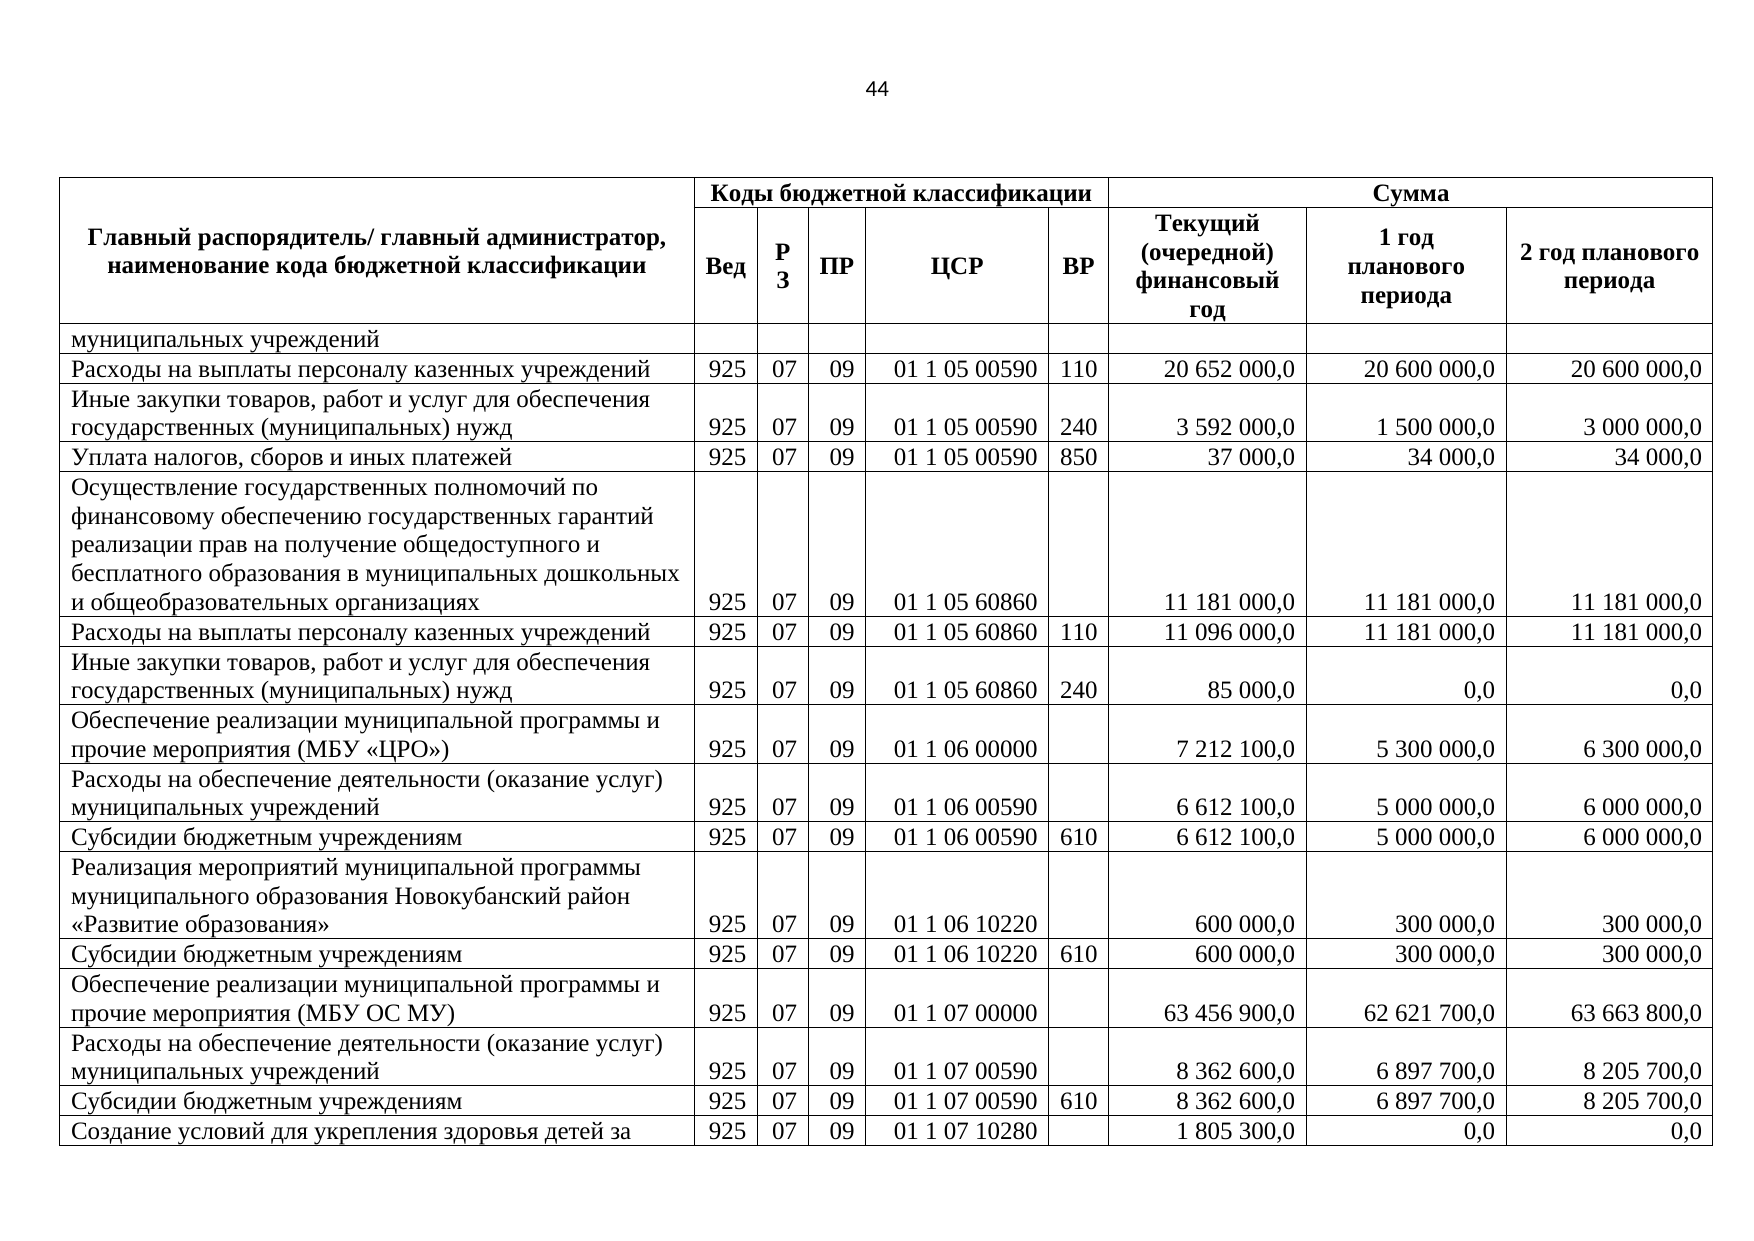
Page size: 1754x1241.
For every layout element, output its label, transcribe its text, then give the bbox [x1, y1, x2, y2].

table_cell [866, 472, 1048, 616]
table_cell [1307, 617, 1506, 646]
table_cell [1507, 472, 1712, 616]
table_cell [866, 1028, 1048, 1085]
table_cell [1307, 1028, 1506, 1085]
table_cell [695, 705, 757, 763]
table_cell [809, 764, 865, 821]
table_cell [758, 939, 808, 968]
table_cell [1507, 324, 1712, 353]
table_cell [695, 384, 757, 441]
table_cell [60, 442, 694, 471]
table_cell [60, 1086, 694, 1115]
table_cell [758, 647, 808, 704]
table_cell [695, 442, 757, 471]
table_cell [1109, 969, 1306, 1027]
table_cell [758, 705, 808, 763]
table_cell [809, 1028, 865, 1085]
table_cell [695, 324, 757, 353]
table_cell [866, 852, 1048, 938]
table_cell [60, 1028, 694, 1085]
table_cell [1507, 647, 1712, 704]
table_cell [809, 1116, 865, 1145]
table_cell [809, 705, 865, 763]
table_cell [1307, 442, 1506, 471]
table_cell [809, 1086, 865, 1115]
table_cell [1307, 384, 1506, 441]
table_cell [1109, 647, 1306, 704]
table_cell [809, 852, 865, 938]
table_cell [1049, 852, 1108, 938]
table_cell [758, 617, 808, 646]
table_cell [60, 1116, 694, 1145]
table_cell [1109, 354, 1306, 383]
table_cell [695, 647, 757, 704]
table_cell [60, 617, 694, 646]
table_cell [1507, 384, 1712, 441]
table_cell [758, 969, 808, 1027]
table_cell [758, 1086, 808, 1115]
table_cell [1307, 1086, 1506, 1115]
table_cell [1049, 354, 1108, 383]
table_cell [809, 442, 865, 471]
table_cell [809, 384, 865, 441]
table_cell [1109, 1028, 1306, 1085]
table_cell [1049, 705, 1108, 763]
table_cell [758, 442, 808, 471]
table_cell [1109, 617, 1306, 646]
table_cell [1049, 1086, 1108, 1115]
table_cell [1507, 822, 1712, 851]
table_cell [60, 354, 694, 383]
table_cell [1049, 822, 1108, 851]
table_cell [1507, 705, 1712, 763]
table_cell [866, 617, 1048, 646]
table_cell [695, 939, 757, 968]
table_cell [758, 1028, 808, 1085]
table_cell 1 год планового периода [1307, 208, 1506, 323]
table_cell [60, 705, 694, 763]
table_cell ПР [809, 208, 865, 323]
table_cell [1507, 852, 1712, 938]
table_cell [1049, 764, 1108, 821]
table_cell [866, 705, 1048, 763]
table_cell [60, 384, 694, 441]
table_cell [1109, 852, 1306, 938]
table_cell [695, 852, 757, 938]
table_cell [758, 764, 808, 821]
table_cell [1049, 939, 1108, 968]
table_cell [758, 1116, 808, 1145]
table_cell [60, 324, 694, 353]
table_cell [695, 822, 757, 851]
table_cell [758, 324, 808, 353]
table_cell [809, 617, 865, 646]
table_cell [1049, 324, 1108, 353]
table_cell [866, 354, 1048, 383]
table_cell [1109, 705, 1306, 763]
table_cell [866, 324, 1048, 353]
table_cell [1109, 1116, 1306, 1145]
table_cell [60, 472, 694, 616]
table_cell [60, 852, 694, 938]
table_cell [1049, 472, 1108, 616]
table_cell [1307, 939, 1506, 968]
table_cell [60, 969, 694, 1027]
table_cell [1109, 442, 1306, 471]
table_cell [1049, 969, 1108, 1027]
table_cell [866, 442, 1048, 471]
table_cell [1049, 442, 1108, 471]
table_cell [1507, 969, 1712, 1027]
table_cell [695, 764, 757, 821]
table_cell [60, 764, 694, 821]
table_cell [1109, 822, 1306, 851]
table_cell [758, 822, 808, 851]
table_cell РЗ [758, 208, 808, 323]
table_header Сумма [1109, 178, 1712, 207]
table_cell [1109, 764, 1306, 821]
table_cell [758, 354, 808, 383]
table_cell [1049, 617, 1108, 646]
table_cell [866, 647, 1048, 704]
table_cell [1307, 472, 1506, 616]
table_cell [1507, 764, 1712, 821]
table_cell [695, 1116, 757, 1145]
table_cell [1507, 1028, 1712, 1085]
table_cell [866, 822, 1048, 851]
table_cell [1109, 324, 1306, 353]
table_cell Текущий (очередной) финансовый год [1109, 208, 1306, 323]
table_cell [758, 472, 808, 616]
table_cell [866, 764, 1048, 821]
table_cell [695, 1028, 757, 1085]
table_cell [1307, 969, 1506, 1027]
table_header Главный распорядитель/ главный администратор, наименование кода бюджетной классификации [60, 178, 694, 323]
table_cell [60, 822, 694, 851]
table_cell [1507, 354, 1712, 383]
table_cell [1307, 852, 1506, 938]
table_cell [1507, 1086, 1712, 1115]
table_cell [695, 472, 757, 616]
table_header Коды бюджетной классификации [695, 178, 1108, 207]
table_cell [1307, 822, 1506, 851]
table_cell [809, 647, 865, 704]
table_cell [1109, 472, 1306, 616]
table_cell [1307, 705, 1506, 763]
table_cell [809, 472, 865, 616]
table_cell Вед [695, 208, 757, 323]
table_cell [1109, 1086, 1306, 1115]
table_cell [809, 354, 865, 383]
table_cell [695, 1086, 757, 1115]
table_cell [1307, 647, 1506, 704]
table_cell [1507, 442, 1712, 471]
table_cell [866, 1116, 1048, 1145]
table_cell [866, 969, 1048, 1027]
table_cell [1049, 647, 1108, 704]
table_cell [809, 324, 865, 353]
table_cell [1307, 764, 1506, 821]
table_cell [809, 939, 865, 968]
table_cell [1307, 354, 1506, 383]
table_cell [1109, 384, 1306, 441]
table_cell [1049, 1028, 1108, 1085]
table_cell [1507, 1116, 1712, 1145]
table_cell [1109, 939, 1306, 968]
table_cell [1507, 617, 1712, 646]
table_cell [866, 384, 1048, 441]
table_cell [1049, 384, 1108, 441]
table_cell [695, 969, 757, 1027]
table_cell 2 год планового периода [1507, 208, 1712, 323]
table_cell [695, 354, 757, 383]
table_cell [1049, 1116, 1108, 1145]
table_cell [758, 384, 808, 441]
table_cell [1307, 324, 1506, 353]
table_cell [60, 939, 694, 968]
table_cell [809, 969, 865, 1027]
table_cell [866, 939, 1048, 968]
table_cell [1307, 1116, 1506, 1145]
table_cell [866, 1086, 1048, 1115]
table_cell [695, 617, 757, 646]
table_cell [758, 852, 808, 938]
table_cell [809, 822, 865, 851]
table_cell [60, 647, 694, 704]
table_cell ЦСР [866, 208, 1048, 323]
table_cell ВР [1049, 208, 1108, 323]
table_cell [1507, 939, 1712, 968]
